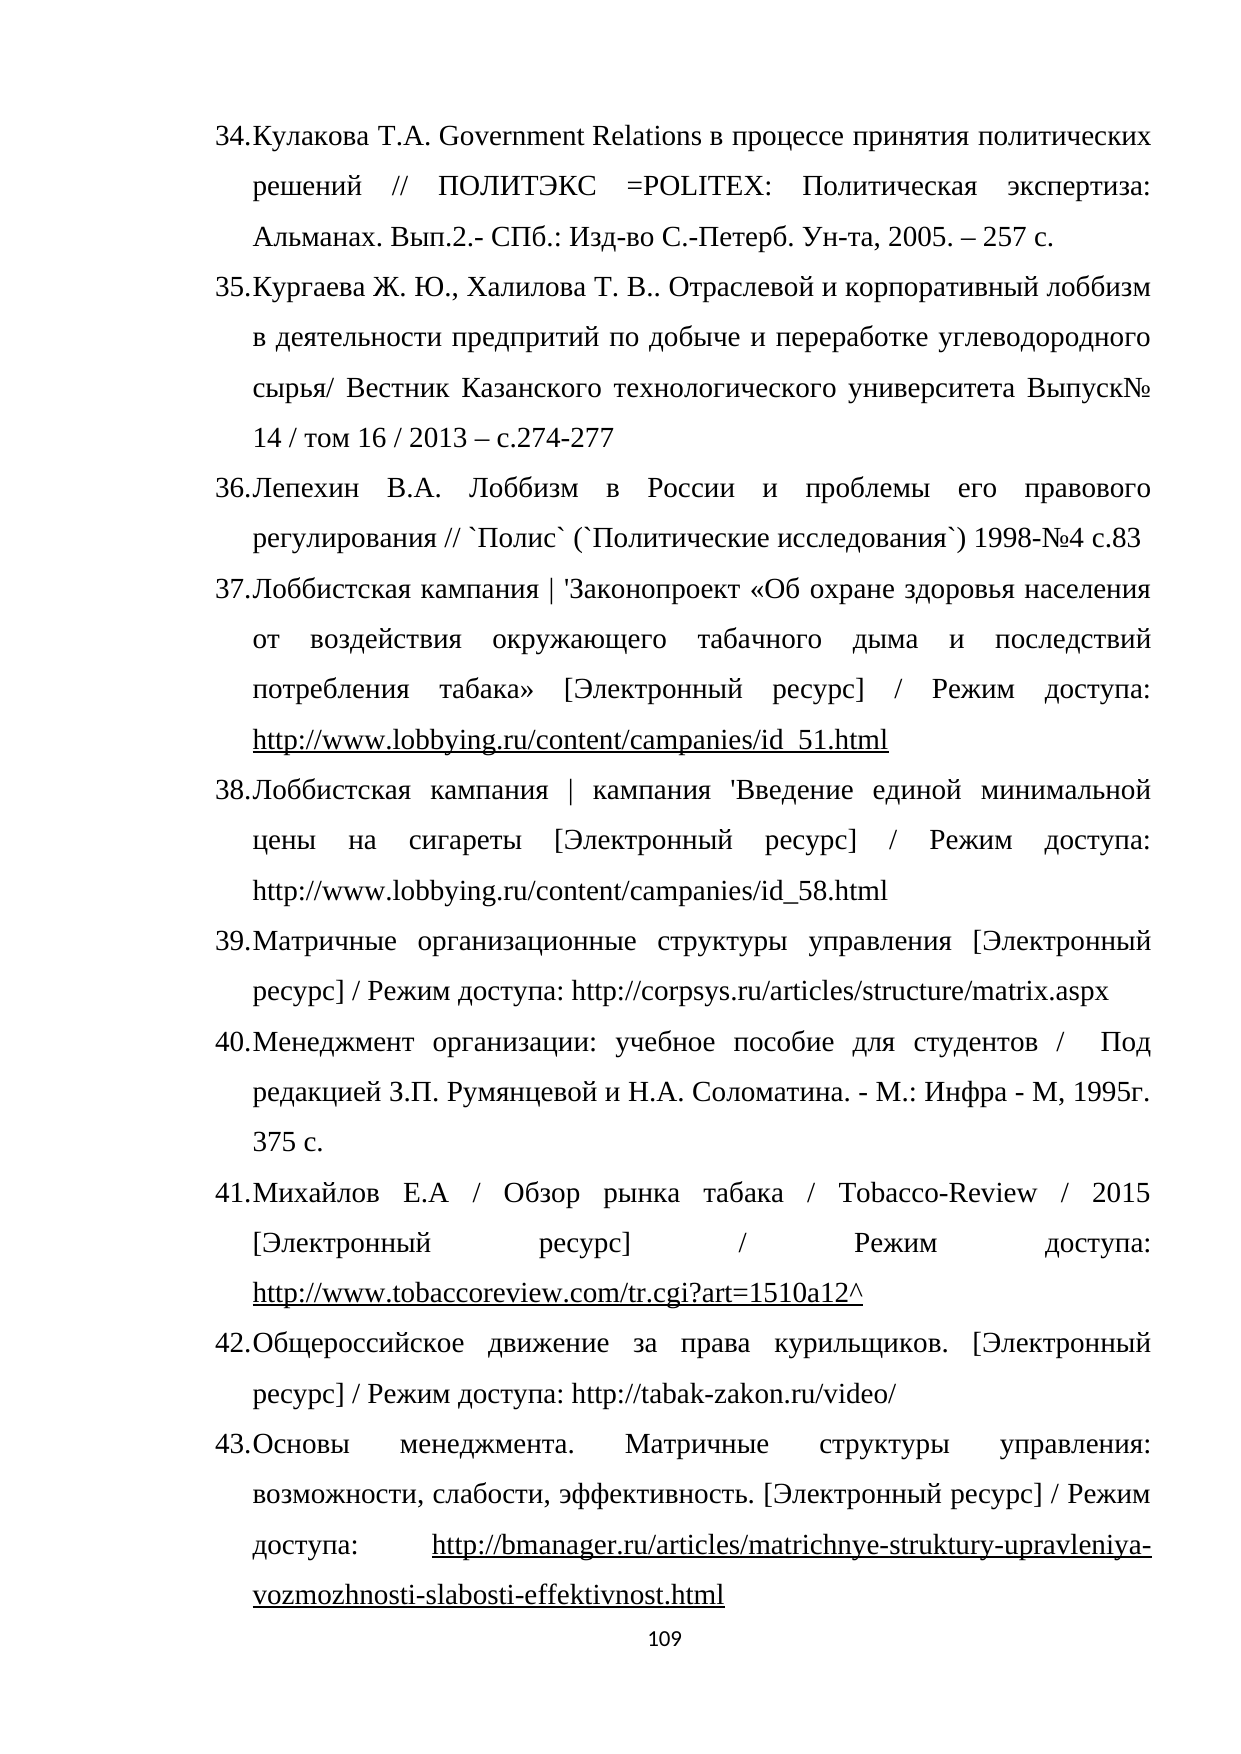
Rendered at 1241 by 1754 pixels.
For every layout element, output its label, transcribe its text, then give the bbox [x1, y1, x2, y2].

list Матричные организационные структуры управления [Электронный ресурс] / Режим доступа: http://corpsys.ru/articles/structure/matrix.aspx [215, 923, 1152, 1007]
list Менеджмент организации: учебное пособие для студентов / Под редакцией З.П. Румянцевой и Н.А. Соломатина. - М.: Инфра - М, 1995г. 375 с. [215, 1024, 1152, 1158]
list Лоббистская кампания | 'Законопроект «Об охране здоровья населения от воздействия окружающего табачного дыма и последствий потребления табака» [Электронный ресурс] / Режим доступа: http://www.lobbying.ru/content/campanies/id_51.html [215, 571, 1152, 755]
list Кулакова Т.А. Government Relations в процессе принятия политических решений // ПОЛИТЭКС =POLITEX: Политическая экспертиза: Альманах. Вып.2.- СПб.: Изд-во С.-Петерб. Ун-та, 2005. – 257 с. [215, 118, 1152, 252]
list Лепехин В.А. Лоббизм в России и проблемы его правового регулирования // `Полис` (`Политические исследования`) 1998-№4 с.83 [215, 470, 1152, 554]
list Кургаева Ж. Ю., Халилова Т. В.. Отраслевой и корпоративный лоббизм в деятельности предпритий по добыче и переработке углеводородного сырья/ Вестник Казанского технологического университета Выпуск№ 14 / том 16 / 2013 – с.274-277 [215, 269, 1152, 453]
list Лоббистская кампания | кампания 'Введение единой минимальной цены на сигареты [Электронный ресурс] / Режим доступа: http://www.lobbying.ru/content/campanies/id_58.html [215, 772, 1152, 906]
list Общероссийское движение за права курильщиков. [Электронный ресурс] / Режим доступа: http://tabak-zakon.ru/video/ [215, 1326, 1152, 1409]
list Основы менеджмента. Матричные структуры управления: возможности, слабости, эффективность. [Электронный ресурс] / Режим доступа: http://bmanager.ru/articles/matrichnye-struktury-upravleniya-vozmozhnosti-slabosti-effektivnost.html [215, 1426, 1152, 1611]
list Михайлов Е.А / Обзор рынка табака / Tobacco-Review / 2015 [Электронный ресурс] / Режим доступа: http://www.tobaccoreview.com/tr.cgi?art=1510a12^ [215, 1175, 1152, 1309]
